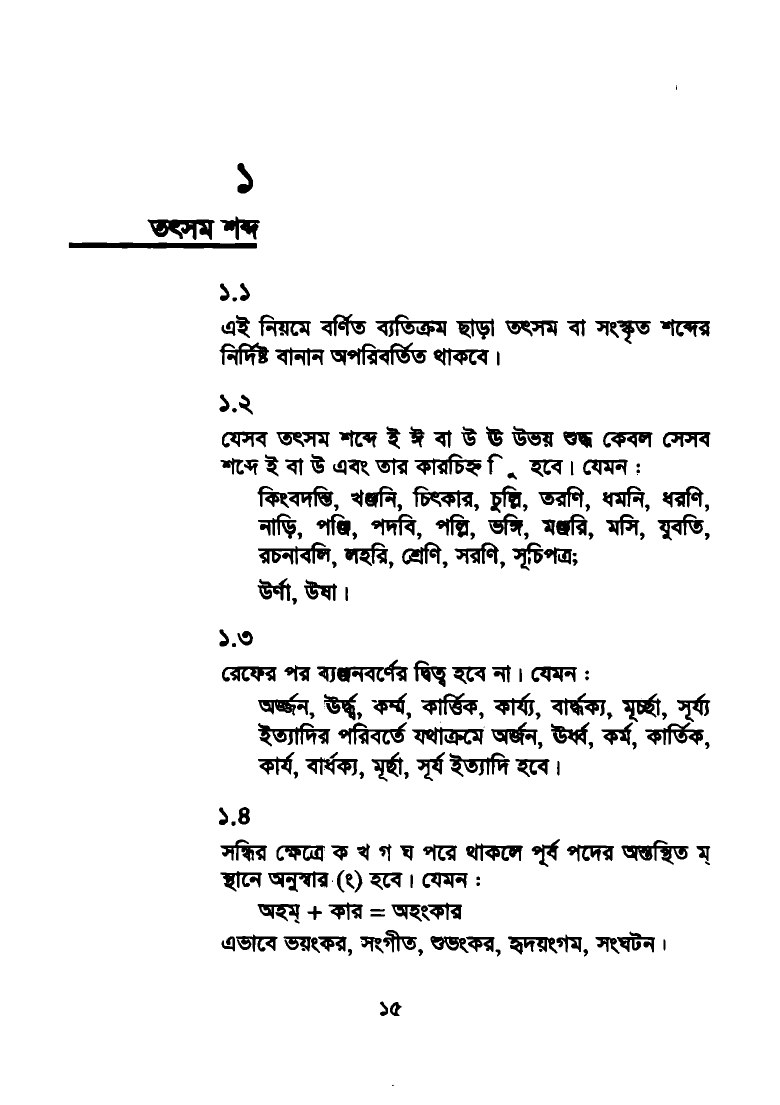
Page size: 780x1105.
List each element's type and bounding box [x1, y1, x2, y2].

picture [68, 85, 711, 1016]
